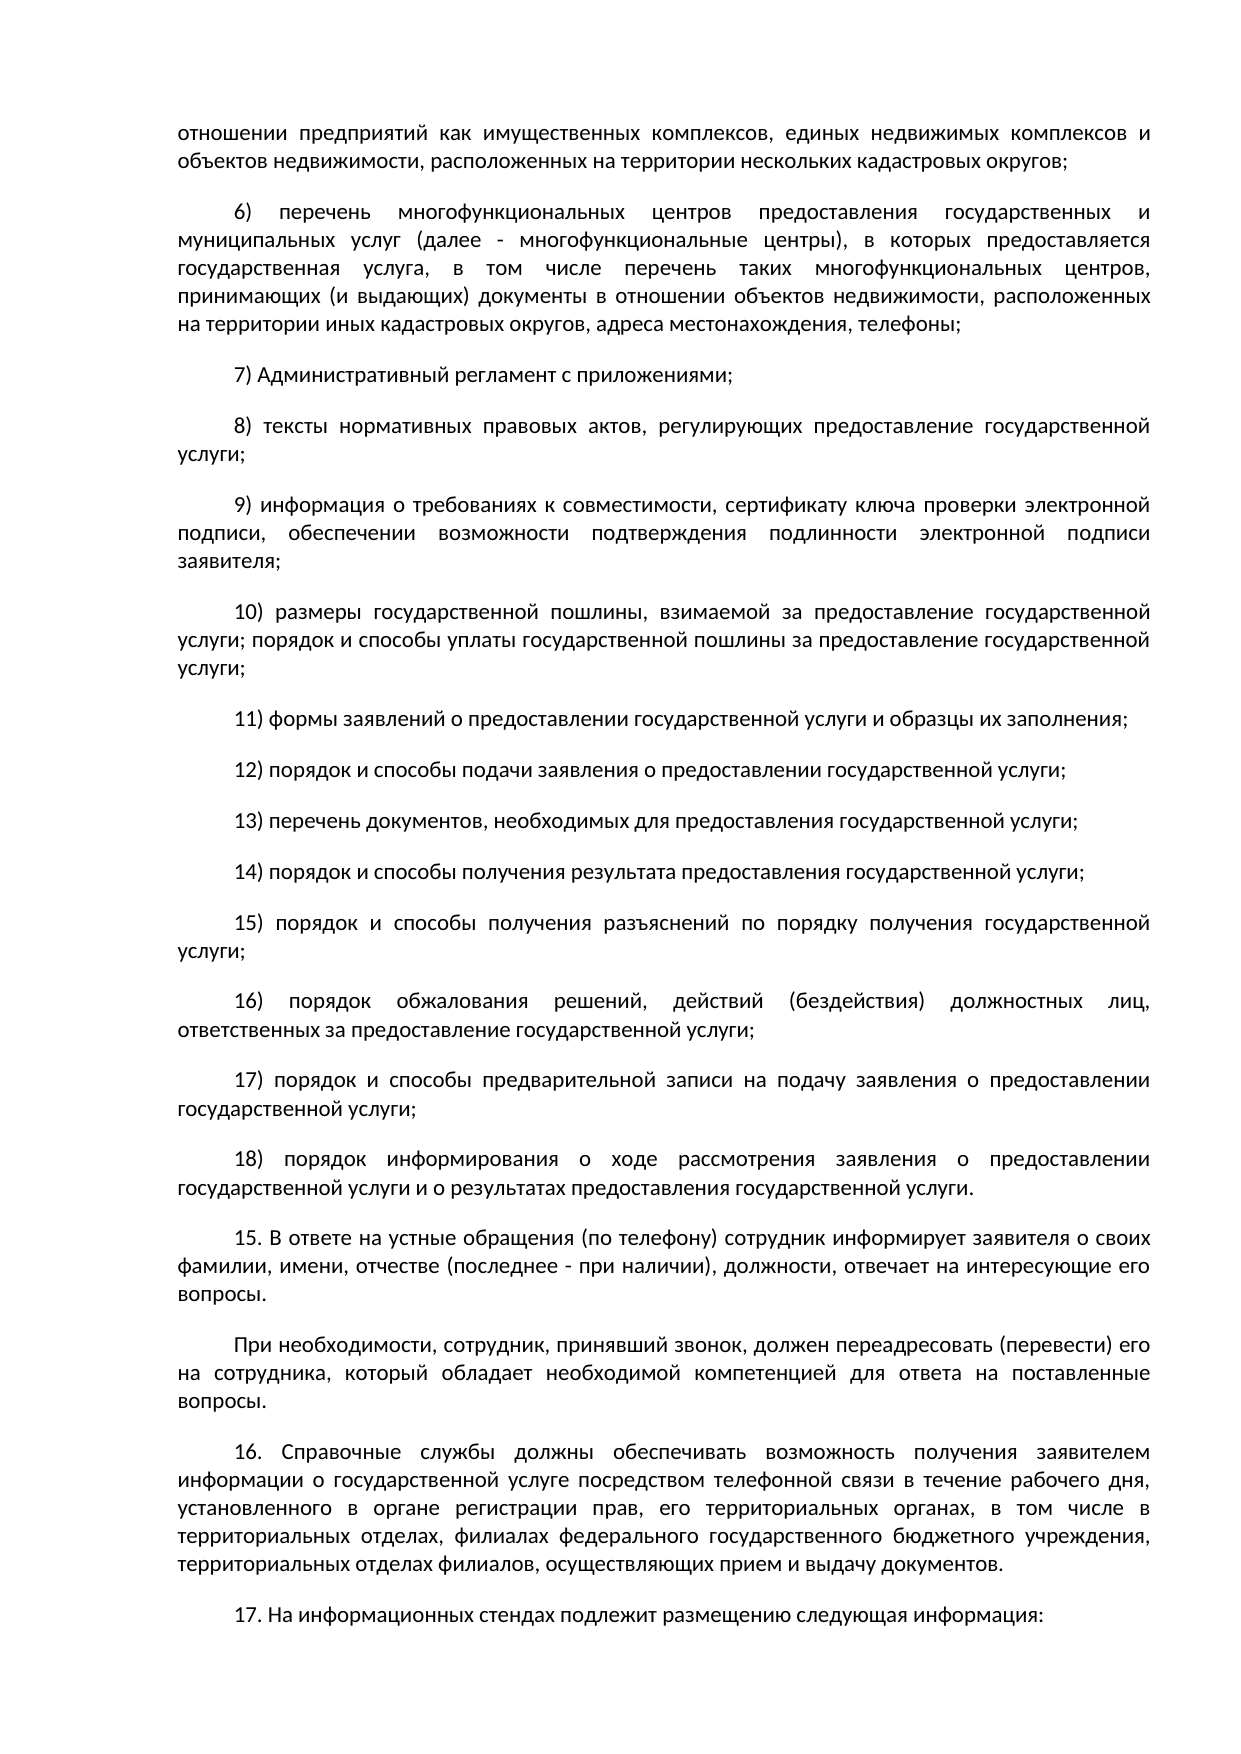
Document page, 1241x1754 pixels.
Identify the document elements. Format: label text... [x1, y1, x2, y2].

text 15) порядок и способы получения разъяснений по порядку получения государственной услуги; [177, 908, 1152, 964]
text 16. Справочные службы должны обеспечивать возможность получения заявителем информации о государственной услуге посредством телефонной связи в течение рабочего дня, установленного в органе регистрации прав, его территориальных органах, в том числе в территориальных отделах, филиалах федерального государственного бюджетного учреждения, территориальных отделах филиалов, осуществляющих прием и выдачу документов. [177, 1437, 1152, 1578]
text 14) порядок и способы получения результата предоставления государственной услуги; [177, 857, 1152, 885]
text 15. В ответе на устные обращения (по телефону) сотрудник информирует заявителя о своих фамилии, имени, отчестве (последнее - при наличии), должности, отвечает на интересующие его вопросы. [177, 1223, 1152, 1308]
text 8) тексты нормативных правовых актов, регулирующих предоставление государственной услуги; [177, 411, 1152, 467]
text 12) порядок и способы подачи заявления о предоставлении государственной услуги; [177, 755, 1152, 783]
text 16) порядок обжалования решений, действий (бездействия) должностных лиц, ответственных за предоставление государственной услуги; [177, 987, 1152, 1043]
text 11) формы заявлений о предоставлении государственной услуги и образцы их заполнения; [177, 704, 1152, 732]
text 9) информация о требованиях к совместимости, сертификату ключа проверки электронной подписи, обеспечении возможности подтверждения подлинности электронной подписи заявителя; [177, 490, 1152, 574]
text 6) перечень многофункциональных центров предоставления государственных и муниципальных услуг (далее - многофункциональные центры), в которых предоставляется государственная услуга, в том числе перечень таких многофункциональных центров, принимающих (и выдающих) документы в отношении объектов недвижимости, расположенных на территории иных кадастровых округов, адреса местонахождения, телефоны; [177, 197, 1152, 337]
text При необходимости, сотрудник, принявший звонок, должен переадресовать (перевести) его на сотрудника, который обладает необходимой компетенцией для ответа на поставленные вопросы. [177, 1331, 1152, 1414]
text 17) порядок и способы предварительной записи на подачу заявления о предоставлении государственной услуги; [177, 1066, 1152, 1122]
text 13) перечень документов, необходимых для предоставления государственной услуги; [177, 806, 1152, 834]
text 7) Административный регламент с приложениями; [177, 360, 1152, 388]
text 17. На информационных стендах подлежит размещению следующая информация: [177, 1601, 1152, 1628]
text 18) порядок информирования о ходе рассмотрения заявления о предоставлении государственной услуги и о результатах предоставления государственной услуги. [177, 1144, 1152, 1201]
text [177, 118, 1152, 174]
text 10) размеры государственной пошлины, взимаемой за предоставление государственной услуги; порядок и способы уплаты государственной пошлины за предоставление государственной услуги; [177, 597, 1152, 681]
